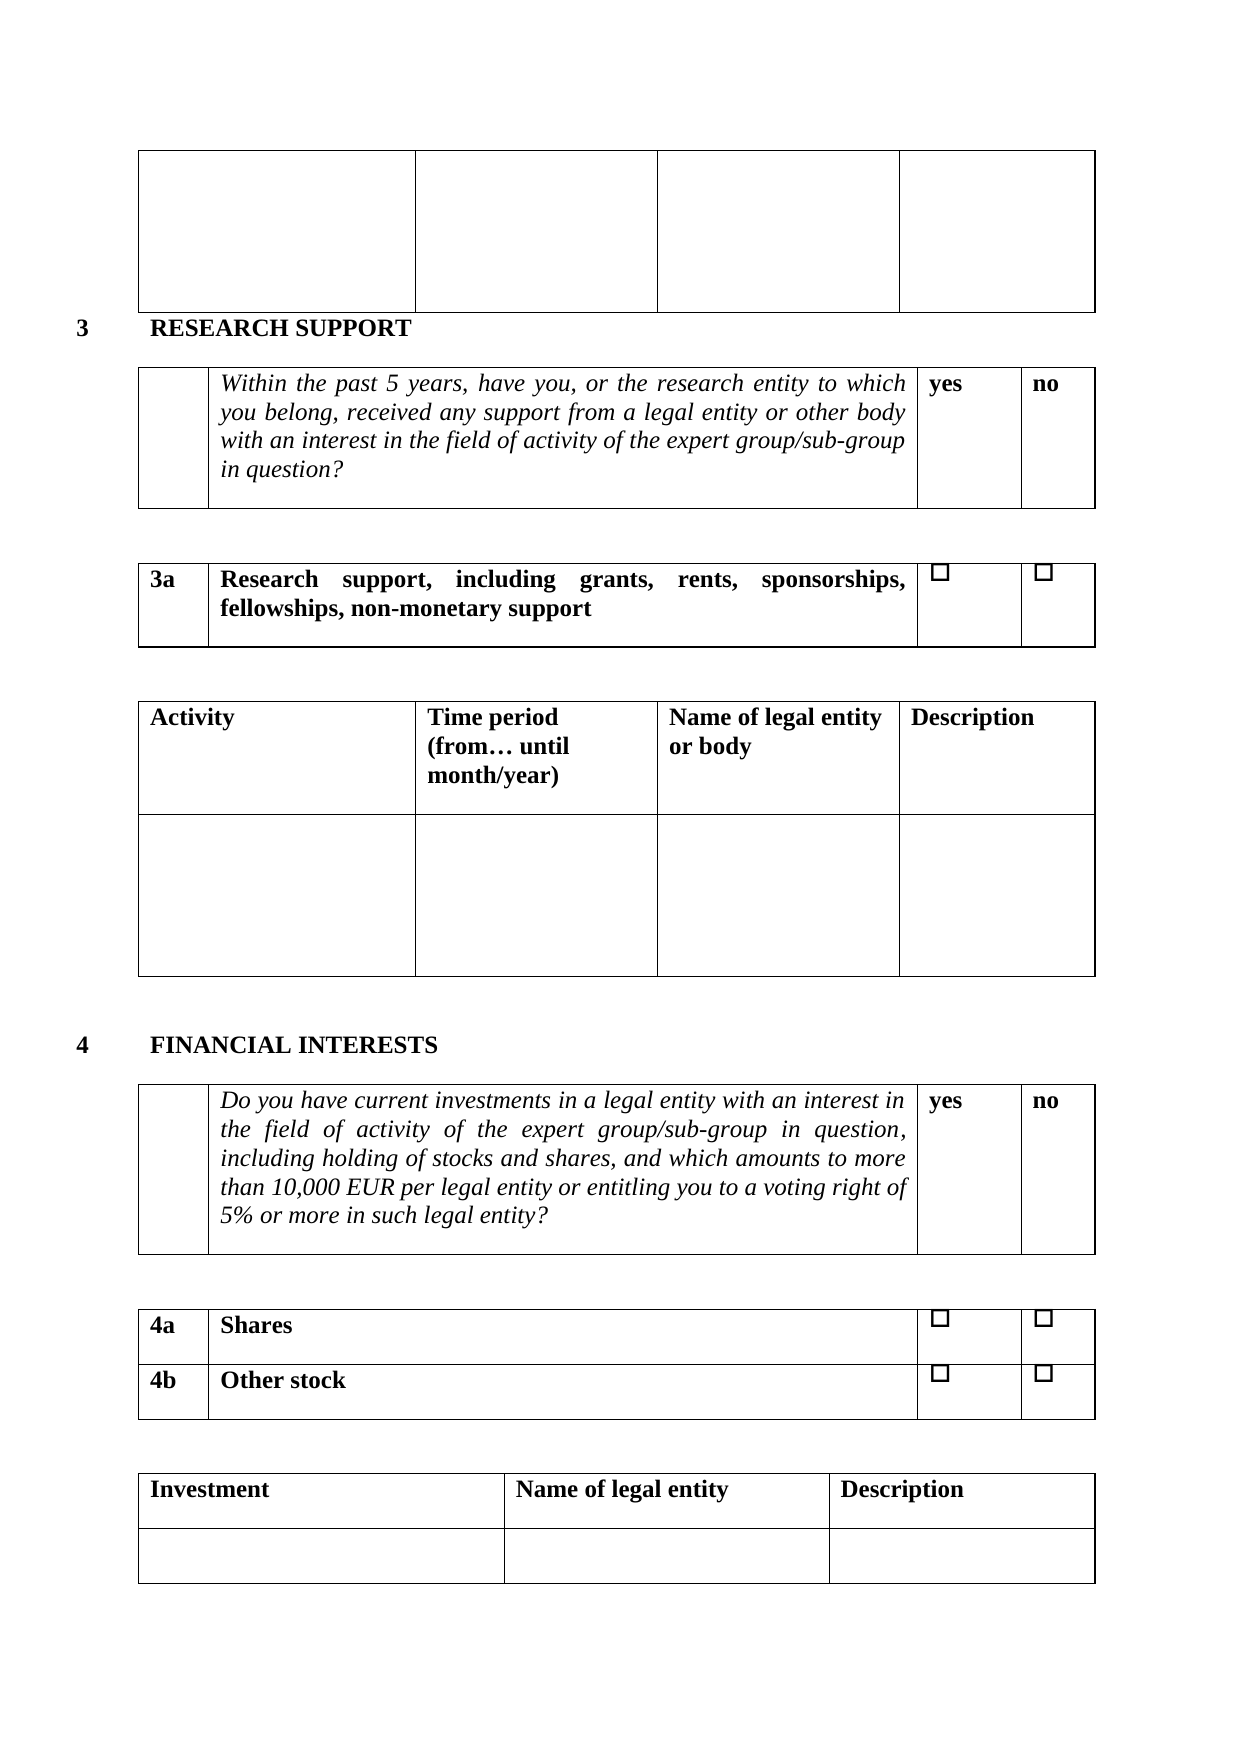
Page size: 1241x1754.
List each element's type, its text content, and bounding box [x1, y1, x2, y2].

table_header [139, 368, 208, 508]
table_cell [900, 151, 1094, 312]
table_cell [416, 815, 657, 976]
table_cell [658, 151, 899, 312]
table_cell 4b [139, 1365, 208, 1418]
table_header 3a [139, 564, 208, 646]
table_cell [658, 815, 899, 976]
table_header Description [830, 1474, 1094, 1528]
table_header no [1022, 368, 1094, 508]
table_header Name of legal entity [505, 1474, 829, 1528]
table_cell [416, 151, 657, 312]
table_cell [139, 1529, 504, 1583]
table_cell [505, 1529, 829, 1583]
table_header Description [900, 702, 1094, 813]
table_header yes [918, 1085, 1021, 1254]
table_cell [830, 1529, 1094, 1583]
table_header yes [918, 368, 1021, 508]
table_header [1022, 564, 1094, 646]
table_header [139, 1085, 208, 1254]
table_header Investment [139, 1474, 504, 1528]
text 4 FINANCIAL INTERESTS [76, 1031, 1090, 1059]
table_cell [918, 1365, 1021, 1418]
table_header Research support, including grants, rents, sponsorships, fellowships, non-monetary support [209, 564, 917, 646]
table_header no [1022, 1085, 1094, 1254]
table_header Shares [209, 1310, 917, 1364]
table_header Time period (from… until month/year) [416, 702, 657, 813]
table_header [1022, 1310, 1094, 1364]
table_header [918, 564, 1021, 646]
table_header Activity [139, 702, 415, 813]
table_header Within the past 5 years, have you, or the research entity to which you belong, received any support from a legal entity or other body with an interest in the field of activity of the expert group/sub-group in question? [209, 368, 917, 508]
table_cell [139, 815, 415, 976]
table_cell [139, 151, 415, 312]
table_header Do you have current investments in a legal entity with an interest in the field of activity of the expert group/sub-group in question, including holding of stocks and shares, and which amounts to more than 10,000 EUR per legal entity or entitling you to a voting right of 5% or more in such legal entity? [209, 1085, 917, 1254]
table_cell Other stock [209, 1365, 917, 1418]
table_cell [1022, 1365, 1094, 1418]
table_header Name of legal entity or body [658, 702, 899, 813]
table_header 4a [139, 1310, 208, 1364]
table_header [918, 1310, 1021, 1364]
text 3 RESEARCH SUPPORT [76, 313, 1090, 342]
table_cell [900, 815, 1094, 976]
